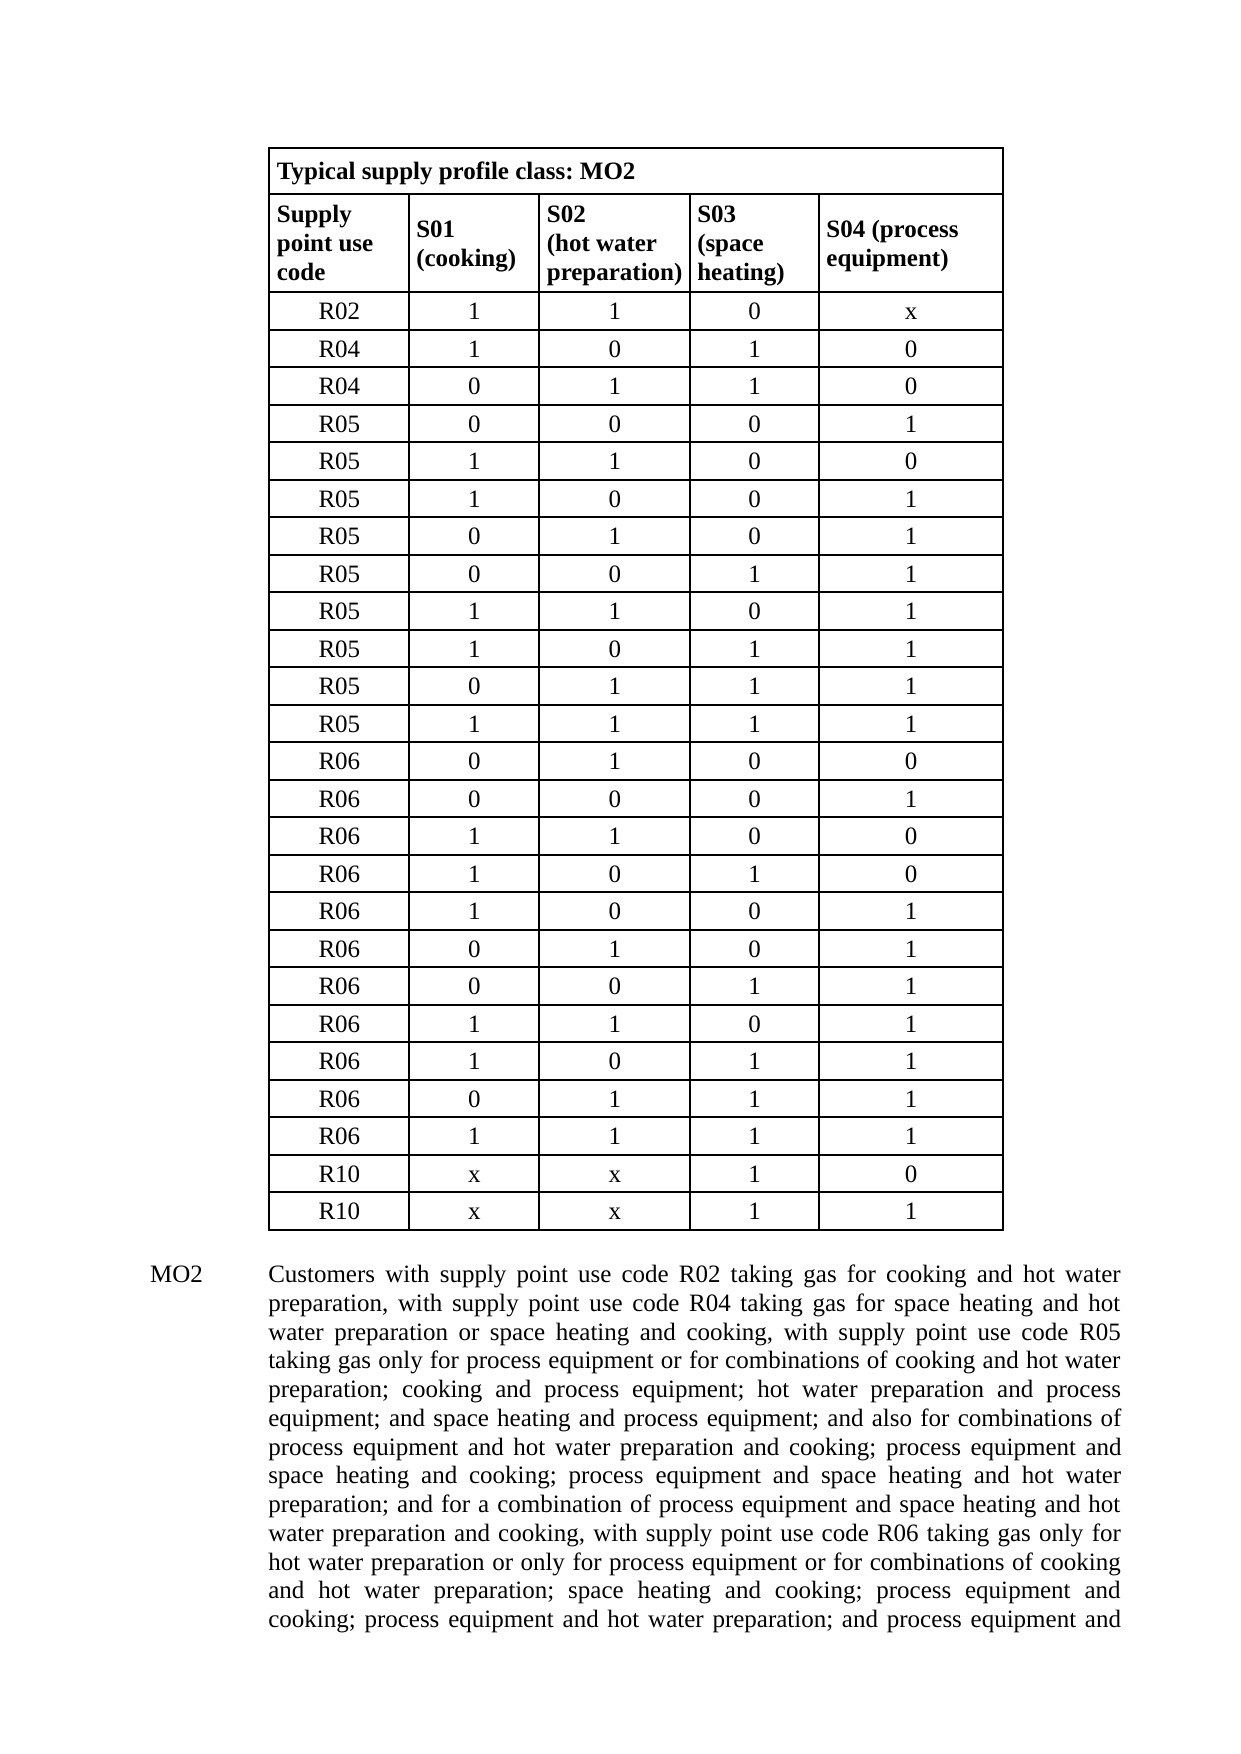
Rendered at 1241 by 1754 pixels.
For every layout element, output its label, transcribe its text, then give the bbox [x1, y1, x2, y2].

table_cell 0 [410, 743, 538, 778]
table_cell 0 [540, 331, 689, 366]
table_cell 1 [691, 331, 818, 366]
table_cell 1 [820, 1193, 1002, 1228]
table_cell R06 [270, 1043, 408, 1078]
table_cell R05 [270, 593, 408, 628]
table_cell 1 [540, 668, 689, 703]
table_cell 0 [691, 931, 818, 966]
table_cell 1 [540, 743, 689, 778]
table_cell 1 [820, 931, 1002, 966]
table_cell S03 (space heating) [691, 195, 818, 291]
table_cell R06 [270, 931, 408, 966]
table_cell 1 [820, 518, 1002, 553]
table_cell x [540, 1156, 689, 1191]
table_cell 0 [691, 818, 818, 853]
table_cell 1 [410, 1006, 538, 1041]
table_cell 0 [691, 593, 818, 628]
table_cell 0 [820, 743, 1002, 778]
table_cell R10 [270, 1156, 408, 1191]
table_cell 1 [540, 818, 689, 853]
table_cell 0 [691, 443, 818, 478]
table_cell 0 [540, 631, 689, 666]
table_cell 0 [540, 1043, 689, 1078]
table_cell 1 [691, 1118, 818, 1153]
table_header Typical supply profile class: MO2 [270, 149, 1002, 192]
table_cell 1 [691, 368, 818, 403]
table_cell 0 [691, 293, 818, 328]
table_cell x [410, 1193, 538, 1228]
table_cell R05 [270, 518, 408, 553]
table_cell 0 [410, 1081, 538, 1116]
table_cell 0 [820, 818, 1002, 853]
table_cell x [410, 1156, 538, 1191]
table_cell 1 [410, 706, 538, 741]
table_cell R10 [270, 1193, 408, 1228]
table_cell 1 [820, 706, 1002, 741]
table_cell 0 [410, 668, 538, 703]
table_cell 0 [820, 331, 1002, 366]
table_cell R04 [270, 331, 408, 366]
table_cell 0 [410, 781, 538, 816]
table_cell 1 [410, 481, 538, 516]
table_cell R06 [270, 818, 408, 853]
table_cell 0 [540, 406, 689, 441]
table_cell 1 [540, 293, 689, 328]
table_cell 1 [820, 1118, 1002, 1153]
table_cell 1 [410, 856, 538, 891]
table_cell 0 [691, 893, 818, 928]
table_cell 1 [691, 856, 818, 891]
table_cell R06 [270, 1118, 408, 1153]
table_cell 0 [820, 856, 1002, 891]
table_cell 1 [410, 293, 538, 328]
table_cell S02 (hot water preparation) [540, 195, 689, 291]
table_cell R06 [270, 1081, 408, 1116]
table_cell 1 [820, 781, 1002, 816]
table_cell 1 [691, 1156, 818, 1191]
table_cell 1 [820, 1043, 1002, 1078]
table_cell 1 [410, 593, 538, 628]
table_cell 0 [540, 781, 689, 816]
table_cell 0 [540, 893, 689, 928]
table_cell R05 [270, 668, 408, 703]
table_cell 1 [820, 1006, 1002, 1041]
table_cell 0 [540, 481, 689, 516]
table_cell 0 [820, 443, 1002, 478]
table_cell 1 [691, 668, 818, 703]
table_cell 1 [820, 1081, 1002, 1116]
table_cell 1 [820, 893, 1002, 928]
table_cell 1 [410, 893, 538, 928]
table_cell 0 [410, 968, 538, 1003]
table_cell 1 [540, 518, 689, 553]
table_cell 1 [691, 968, 818, 1003]
table_cell 1 [410, 443, 538, 478]
table_cell 0 [410, 556, 538, 591]
table_cell 0 [691, 781, 818, 816]
table_cell R06 [270, 893, 408, 928]
table_cell R05 [270, 443, 408, 478]
table_cell S01 (cooking) [410, 195, 538, 291]
table_cell 1 [820, 668, 1002, 703]
table_cell x [820, 293, 1002, 328]
table_cell R05 [270, 631, 408, 666]
table_cell S04 (process equipment) [820, 195, 1002, 291]
table_cell 0 [540, 968, 689, 1003]
table_cell 0 [410, 931, 538, 966]
table_cell 0 [691, 1006, 818, 1041]
table_cell 1 [820, 556, 1002, 591]
table_cell R05 [270, 706, 408, 741]
table_cell 0 [540, 556, 689, 591]
table_cell 1 [410, 1043, 538, 1078]
table_cell 1 [691, 1193, 818, 1228]
table_cell 1 [540, 1118, 689, 1153]
table_cell 1 [820, 481, 1002, 516]
table_cell 1 [691, 556, 818, 591]
table_cell 1 [691, 1043, 818, 1078]
table_cell 0 [540, 856, 689, 891]
table_cell Supply point use code [270, 195, 408, 291]
table_cell 1 [820, 593, 1002, 628]
table_cell 0 [691, 406, 818, 441]
table_cell R06 [270, 781, 408, 816]
table_cell 0 [410, 368, 538, 403]
table_cell R06 [270, 856, 408, 891]
table_cell R02 [270, 293, 408, 328]
table_cell 0 [820, 368, 1002, 403]
table_cell R05 [270, 406, 408, 441]
table_cell R06 [270, 968, 408, 1003]
table_cell R05 [270, 556, 408, 591]
table_cell 1 [540, 706, 689, 741]
table_cell 1 [691, 631, 818, 666]
table_cell 0 [410, 406, 538, 441]
table_cell 1 [820, 968, 1002, 1003]
table_cell 1 [540, 443, 689, 478]
table_cell 1 [691, 1081, 818, 1116]
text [150, 1259, 1122, 1633]
table_cell 1 [540, 368, 689, 403]
table_cell 1 [540, 593, 689, 628]
table_cell 1 [691, 706, 818, 741]
table_cell 1 [820, 631, 1002, 666]
table_cell R05 [270, 481, 408, 516]
table_cell 1 [410, 1118, 538, 1153]
table_cell 1 [540, 1006, 689, 1041]
table_cell 0 [691, 743, 818, 778]
table_cell 1 [540, 931, 689, 966]
table_cell R06 [270, 1006, 408, 1041]
table_cell R06 [270, 743, 408, 778]
table_cell 0 [691, 518, 818, 553]
table_cell R04 [270, 368, 408, 403]
table_cell x [540, 1193, 689, 1228]
table_cell 0 [410, 518, 538, 553]
table_cell 0 [820, 1156, 1002, 1191]
table_cell 1 [540, 1081, 689, 1116]
table_cell 1 [410, 631, 538, 666]
table_cell 1 [410, 331, 538, 366]
table_cell 1 [820, 406, 1002, 441]
table_cell 1 [410, 818, 538, 853]
table_cell 0 [691, 481, 818, 516]
